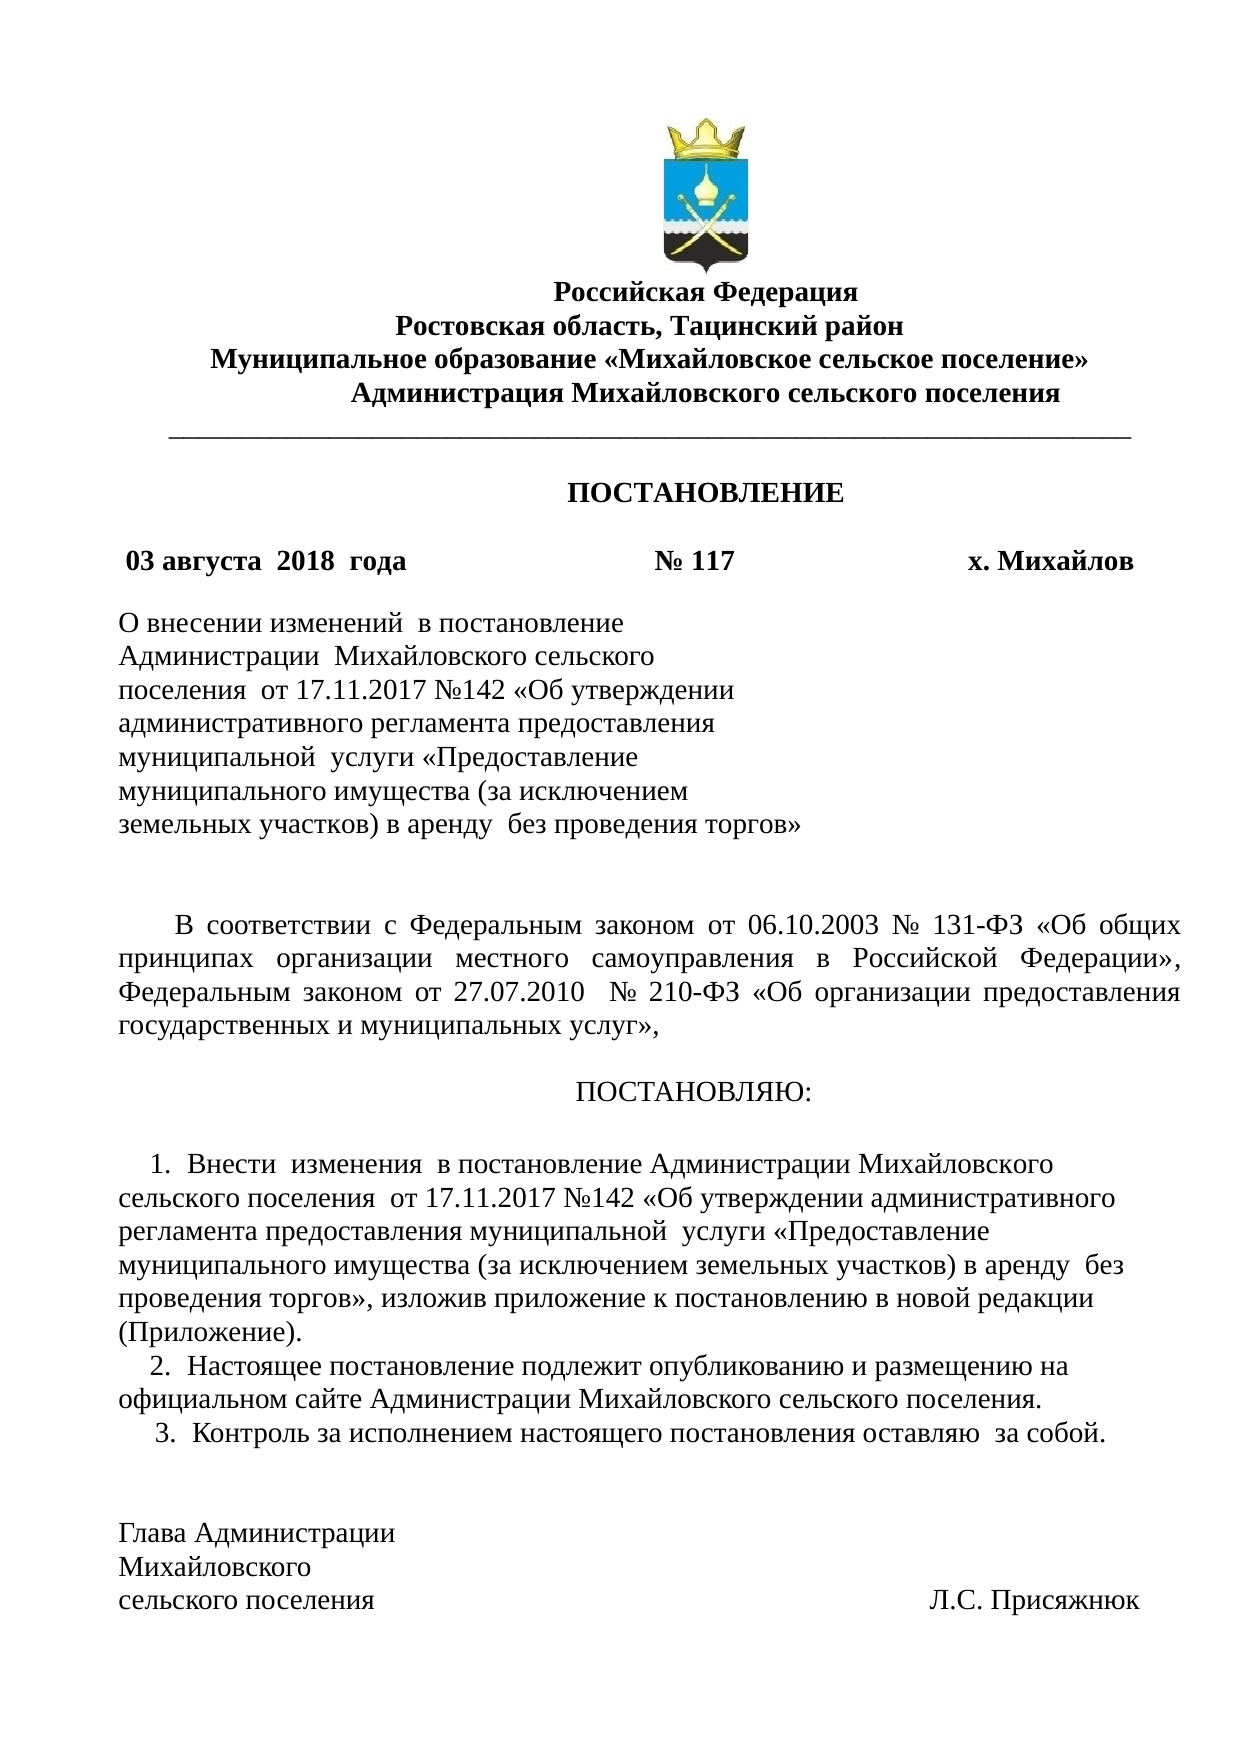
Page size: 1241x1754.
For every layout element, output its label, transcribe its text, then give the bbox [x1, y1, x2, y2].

text В соответствии с Федеральным законом от 06.10.2003 № 131-ФЗ «Об общих принципах организации местного самоуправления в Российской Федерации», Федеральным законом от 27.07.2010 № 210-ФЗ «Об организации предоставления государственных и муниципальных услуг», [118, 907, 1181, 1041]
text сельского поселения Л.С. Присяжнюк [118, 1582, 1181, 1616]
list Настоящее постановление подлежит опубликованию и размещению на [149, 1348, 1181, 1381]
text Муниципальное образование «Михайловское сельское поселение» [118, 341, 1181, 375]
subtitle сельского поселения от 17.11.2017 №142 «Об утверждении административного регламента предоставления муниципальной услуги «Предоставление [118, 1180, 1181, 1247]
subtitle административного регламента предоставления [118, 706, 1181, 739]
text Михайловского [118, 1549, 1181, 1582]
text 3. Контроль за исполнением настоящего постановления оставляю за собой. [118, 1415, 1181, 1448]
subtitle муниципального имущества (за исключением [118, 773, 1181, 806]
subtitle Ростовская область, Тацинский район [118, 308, 1181, 341]
subtitle 03 августа 2018 года № 117 х. Михайлов [118, 543, 1181, 576]
text О внесении изменений в постановление [118, 605, 1181, 638]
subtitle муниципального имущества (за исключением земельных участков) в аренду без проведения торгов», изложив приложение к постановлению в новой редакции (Приложение). [118, 1247, 1181, 1348]
picture [663, 118, 749, 275]
subtitle Администрация Михайловского сельского поселения [231, 375, 1181, 408]
text Глава Администрации [118, 1515, 1181, 1549]
text __________________________________________________________________ [118, 408, 1181, 442]
text Администрации Михайловского сельского [118, 638, 1181, 672]
text официальном сайте Администрации Михайловского сельского поселения. [118, 1381, 1181, 1415]
subtitle земельных участков) в аренду без проведения торгов» [118, 806, 1181, 840]
subtitle поселения от 17.11.2017 №142 «Об утверждении [118, 672, 1181, 706]
subtitle муниципальной услуги «Предоставление [118, 739, 1181, 773]
subtitle Российская Федерация [231, 274, 1181, 308]
subtitle ПОСТАНОВЛЕНИЕ [231, 476, 1181, 509]
subtitle Внести изменения в постановление Администрации Михайловского [149, 1146, 1181, 1180]
text ПОСТАНОВЛЯЮ: [118, 1074, 1181, 1108]
